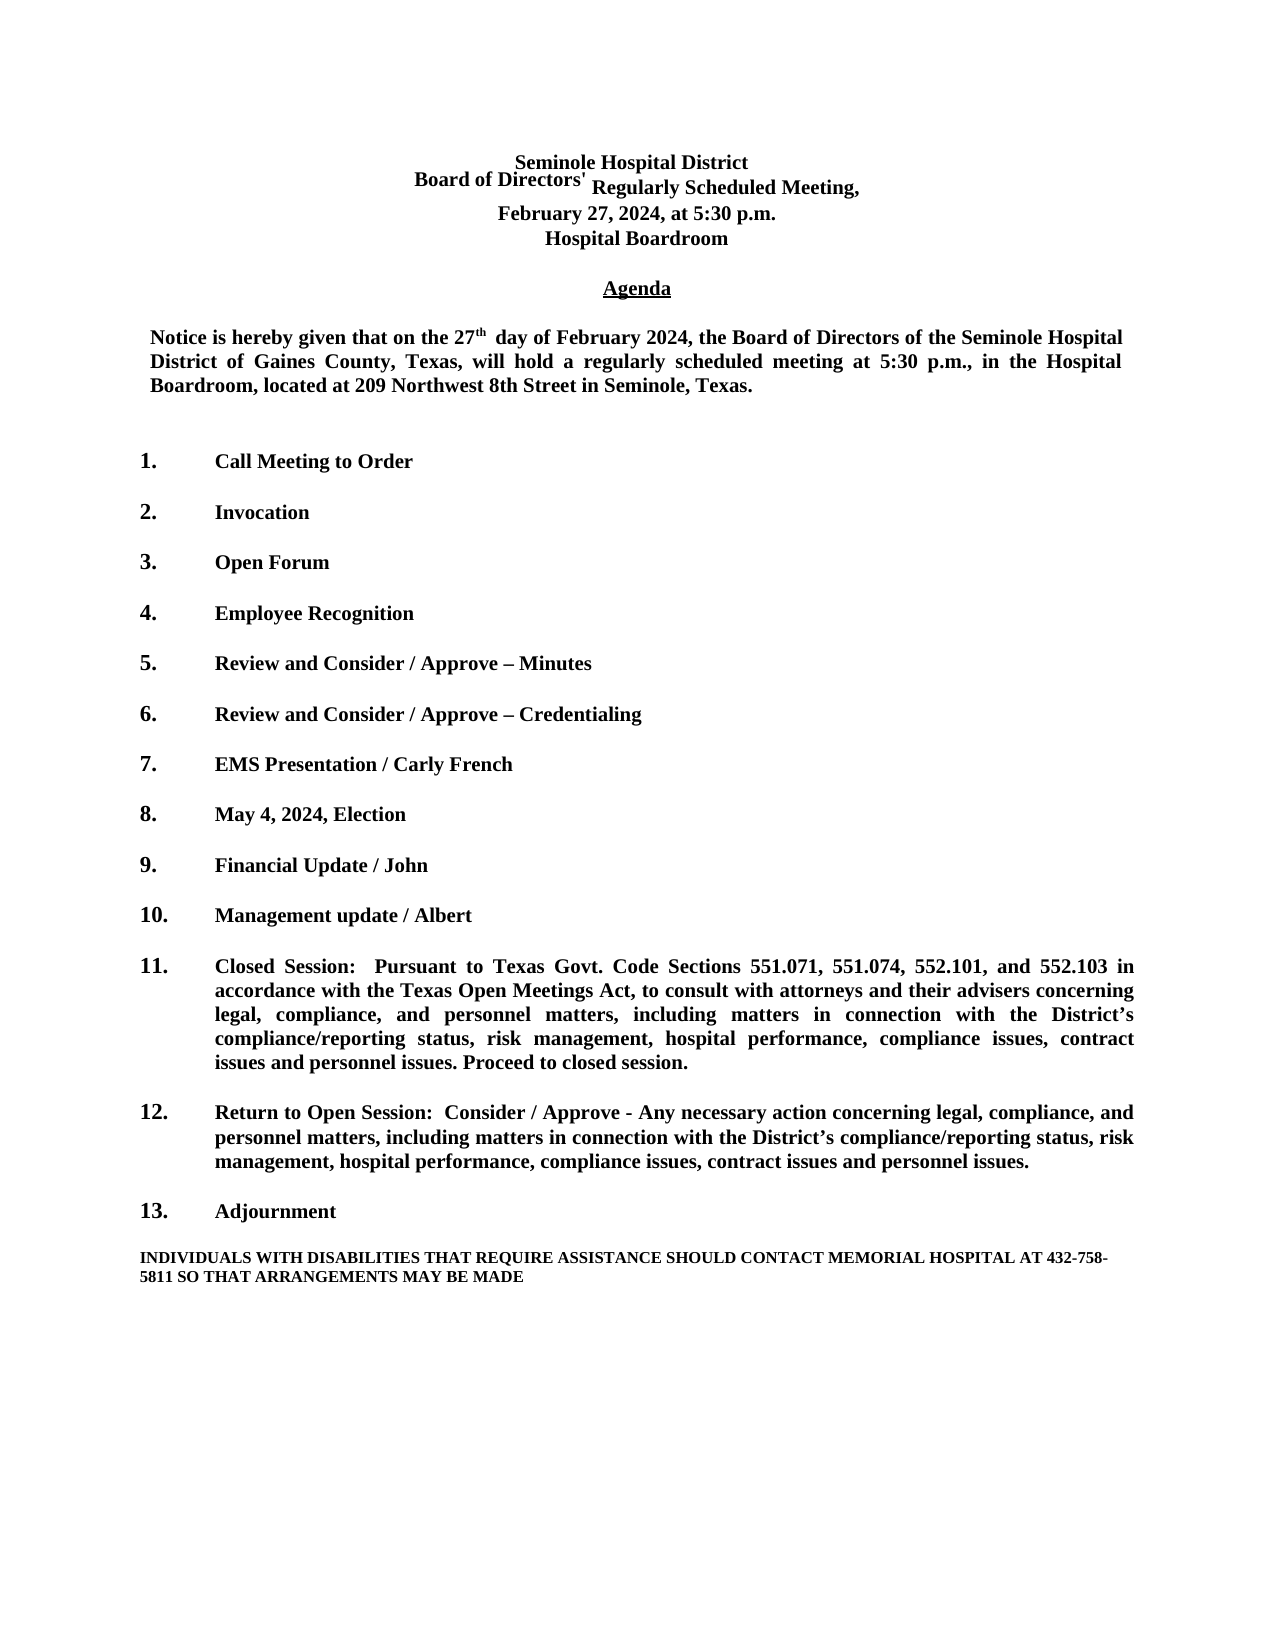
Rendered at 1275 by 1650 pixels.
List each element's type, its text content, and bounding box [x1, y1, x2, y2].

list EMS Presentation / Carly French [139, 750, 1135, 776]
list Open Forum [139, 548, 1135, 575]
list Financial Update / John [139, 851, 1135, 877]
text February 27, 2024, at 5:30 p.m. [406, 200, 867, 225]
text Agenda [406, 275, 867, 300]
list Adjournment [139, 1197, 1135, 1223]
list Review and Consider / Approve – Minutes [139, 649, 1135, 676]
text Notice is hereby given that on the 27th day of February 2024, the Board of Directors of the Seminole Hospital District of Gaines County, Texas, will hold a regularly scheduled meeting at 5:30 p.m., in the Hospital Boardroom, located at 209 Northwest 8th Street in Seminole, Texas. [150, 324, 1124, 397]
list Review and Consider / Approve – Credentialing [139, 699, 1135, 726]
list Employee Recognition [139, 599, 1135, 625]
list Return to Open Session: Consider / Approve - Any necessary action concerning legal, compliance, and personnel matters, including matters in connection with the District’s compliance/reporting status, risk management, hospital performance, compliance issues, contract issues and personnel issues. [139, 1098, 1135, 1173]
list May 4, 2024, Election [139, 800, 1135, 827]
text Seminole Hospital District [439, 150, 867, 174]
text INDIVIDUALS WITH DISABILITIES THAT REQUIRE ASSISTANCE SHOULD CONTACT MEMORIAL HOSPITAL AT 432-758-5811 SO THAT ARRANGEMENTS MAY BE MADE [139, 1248, 1135, 1286]
list Invocation [139, 498, 1135, 524]
text Hospital Boardroom [406, 225, 867, 250]
list Management update / Albert [139, 901, 1135, 928]
list Closed Session: Pursuant to Texas Govt. Code Sections 551.071, 551.074, 552.101, and 552.103 in accordance with the Texas Open Meetings Act, to consult with attorneys and their advisers concerning legal, compliance, and personnel matters, including matters in connection with the District’s compliance/reporting status, risk management, hospital performance, compliance issues, contract issues and personnel issues. Proceed to closed session. [139, 952, 1135, 1074]
list Call Meeting to Order [139, 447, 1124, 474]
text Board of Directors' Regularly Scheduled Meeting, [406, 174, 867, 199]
